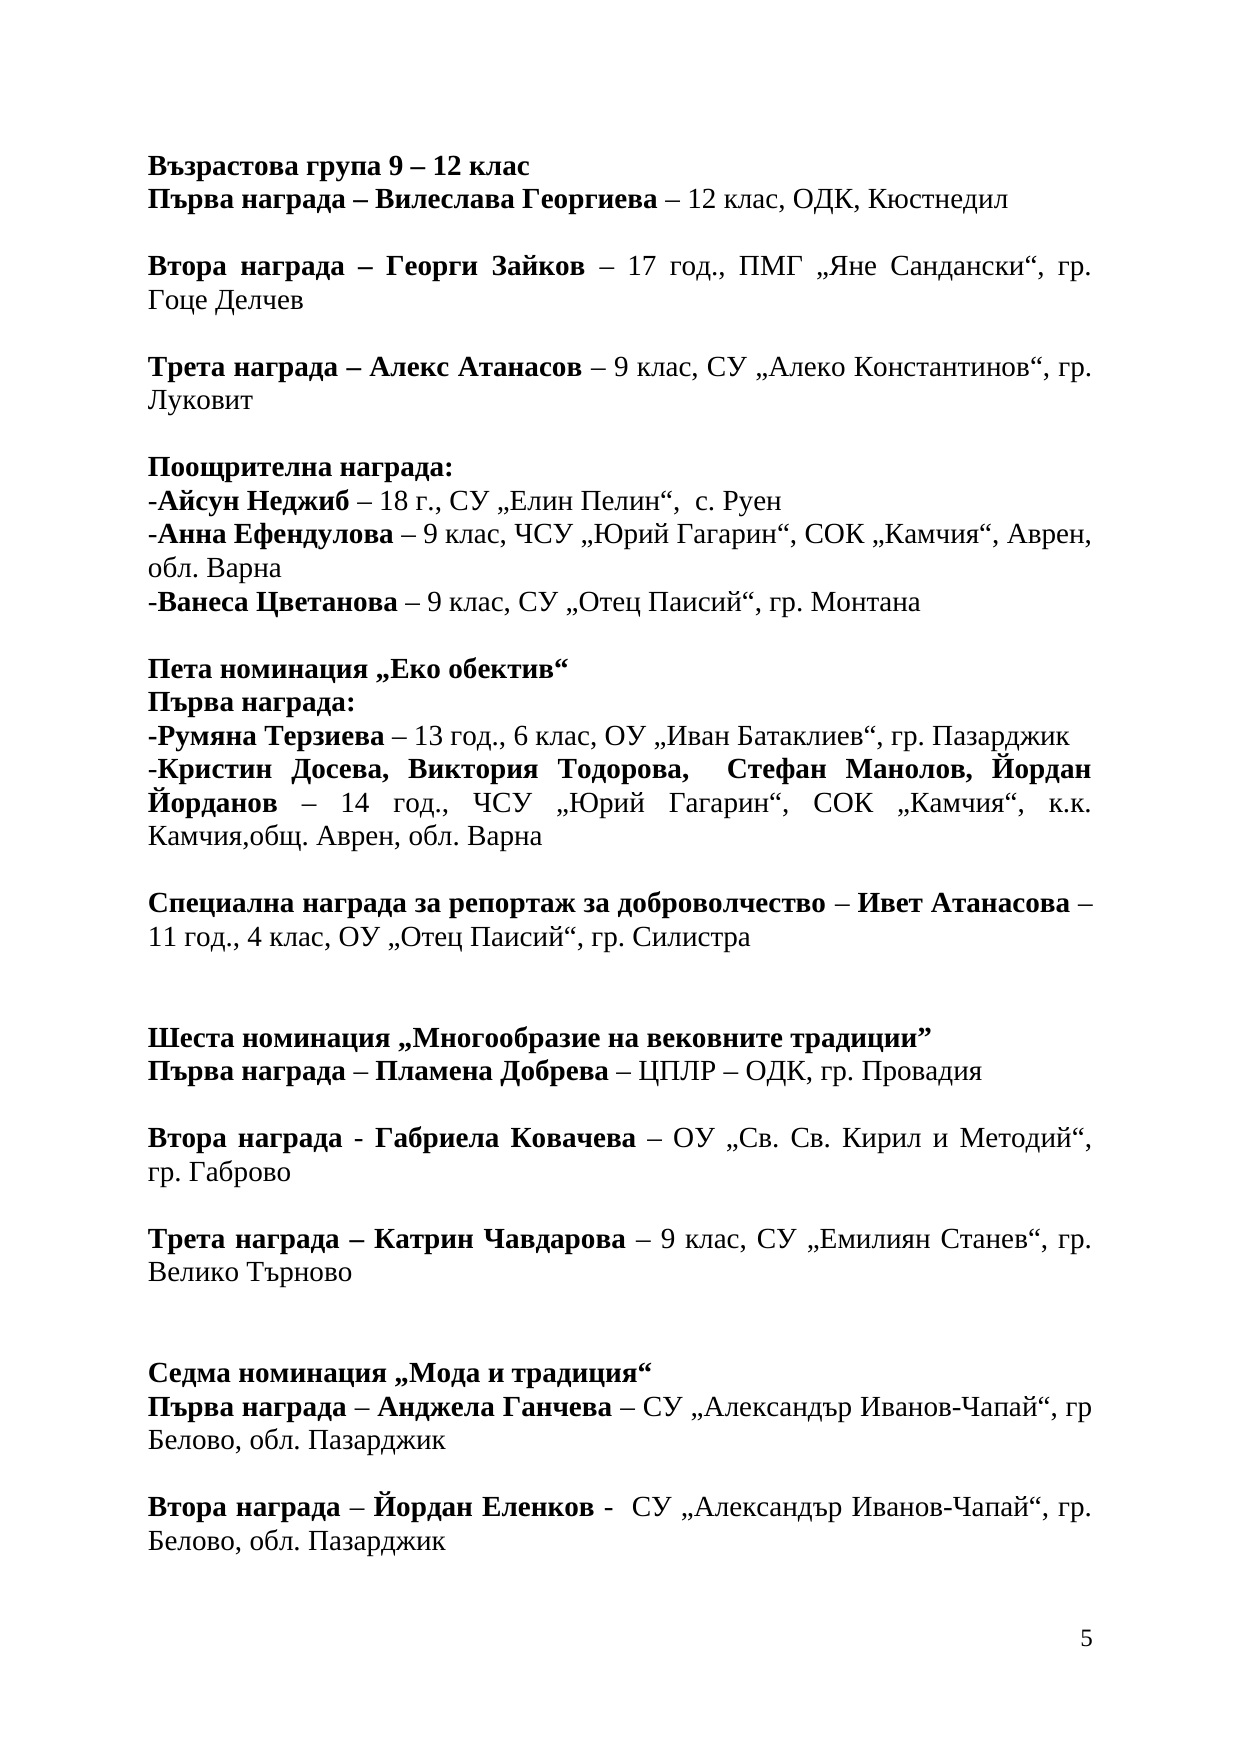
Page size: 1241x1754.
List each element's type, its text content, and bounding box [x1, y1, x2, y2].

text Трета награда – Катрин Чавдарова – 9 клас, СУ „Емилиян Станев“, гр. Велико Търново [148, 1221, 1093, 1288]
text Първа награда – Пламена Добрева – ЦПЛР – ОДК, гр. Провадия [148, 1053, 1093, 1087]
text Втора награда – Георги Зайков – 17 год., ПМГ „Яне Сандански“, гр. Гоце Делчев [148, 248, 1093, 315]
text Седма номинация „Мода и традиция“ [148, 1355, 1093, 1389]
text Първа награда: [148, 684, 1093, 718]
text -Румяна Терзиева – 13 год., 6 клас, ОУ „Иван Батаклиев“, гр. Пазарджик [148, 718, 1093, 751]
text Пета номинация „Еко обектив“ [148, 651, 1093, 684]
text -Айсун Неджиб – 18 г., СУ „Елин Пелин“, с. Руен [148, 483, 1093, 517]
text -Кристин Досева, Виктория Тодорова, Стефан Манолов, Йордан Йорданов – 14 год., ЧСУ „Юрий Гагарин“, СОК „Камчия“, к.к. Камчия,общ. Аврен, обл. Варна [148, 751, 1093, 852]
text -Анна Ефендулова – 9 клас, ЧСУ „Юрий Гагарин“, СОК „Камчия“, Аврен, обл. Варна [148, 517, 1093, 584]
text Трета награда – Алекс Атанасов – 9 клас, СУ „Алеко Константинов“, гр. Луковит [148, 349, 1093, 416]
text Първа награда – Вилеслава Георгиева – 12 клас, ОДК, Кюстнедил [148, 181, 1093, 215]
text Специална награда за репортаж за доброволчество – Ивет Атанасова – 11 год., 4 клас, ОУ „Отец Паисий“, гр. Силистра [148, 886, 1093, 953]
text Шеста номинация „Многообразие на вековните традиции” [148, 1020, 1093, 1053]
text -Ванеса Цветанова – 9 клас, СУ „Отец Паисий“, гр. Монтана [148, 584, 1093, 617]
text Поощрителна награда: [148, 449, 1093, 483]
text Първа награда – Анджела Ганчева – СУ „Александър Иванов-Чапай“, гр Белово, обл. Пазарджик [148, 1389, 1093, 1456]
text Втора награда – Йордан Еленков - СУ „Александър Иванов-Чапай“, гр. Белово, обл. Пазарджик [148, 1489, 1093, 1556]
text Втора награда - Габриела Ковачева – ОУ „Св. Св. Кирил и Методий“, гр. Габрово [148, 1120, 1093, 1187]
text Възрастова група 9 – 12 клас [148, 148, 1093, 181]
